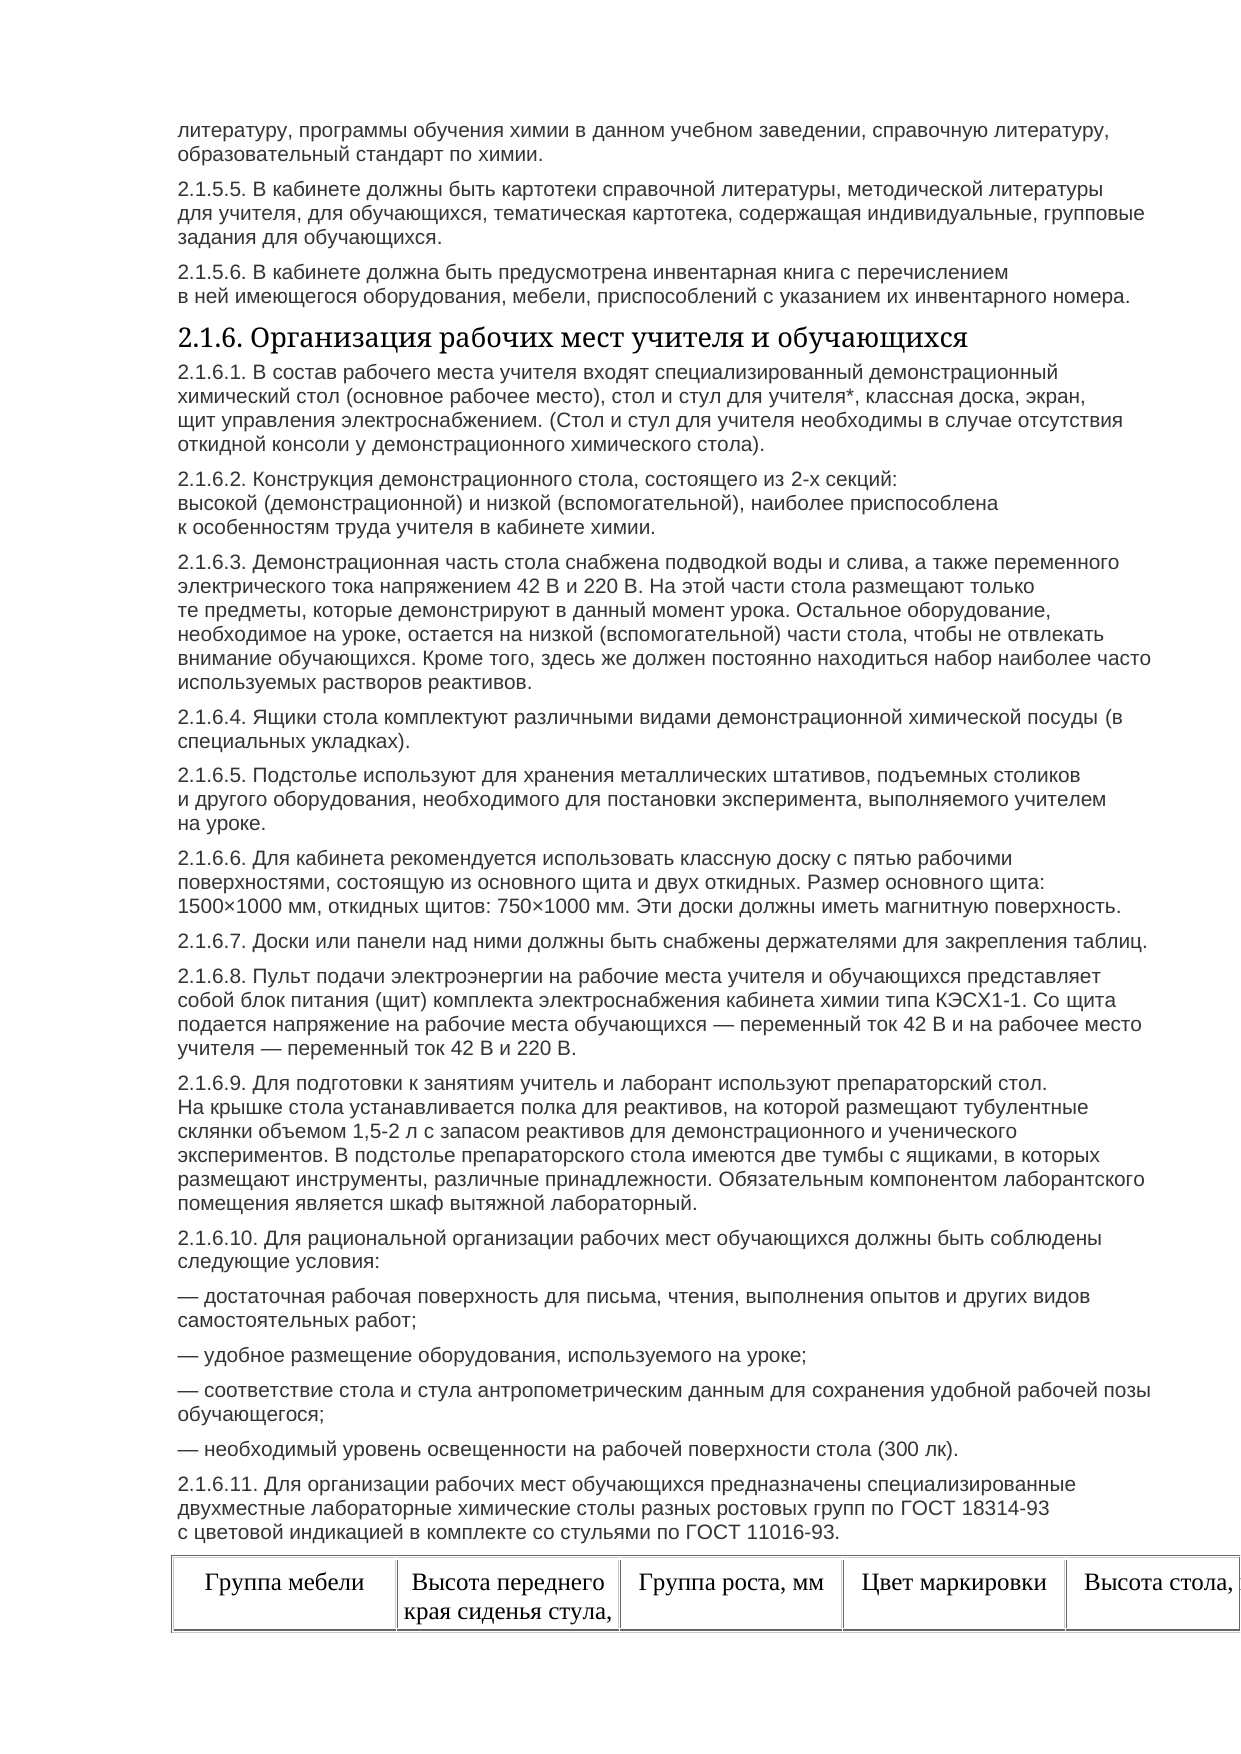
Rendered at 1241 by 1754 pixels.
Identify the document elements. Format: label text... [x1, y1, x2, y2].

table_header Цвет маркировки [843, 1558, 1066, 1629]
text 2.1.6. Организация рабочих мест учителя и обучающихся [177, 319, 1152, 356]
text 2.1.6.7. Доски или панели над ними должны быть снабжены держателями для закрепления таблиц. [177, 929, 1152, 953]
text 2.1.6.4. Ящики стола комплектуют различными видами демонстрационной химической посуды (в специальных укладках). [177, 704, 1152, 752]
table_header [396, 1558, 619, 1629]
text 2.1.5.6. В кабинете должна быть предусмотрена инвентарная книга с перечислением в ней имеющегося оборудования, мебели, приспособлений с указанием их инвентарного номера. [177, 260, 1152, 308]
text — необходимый уровень освещенности на рабочей поверхности стола (300 лк). [177, 1437, 1152, 1461]
text 2.1.6.8. Пульт подачи электроэнергии на рабочие места учителя и обучающихся представляет собой блок питания (щит) комплекта электроснабжения кабинета химии типа КЭСХ1-1. Со щита подается напряжение на рабочие места обучающихся — переменный ток 42 В и на рабочее место учителя — переменный ток 42 В и 220 В. [177, 964, 1152, 1060]
text 2.1.6.1. В состав рабочего места учителя входят специализированный демонстрационный химический стол (основное рабочее место), стол и стул для учителя*, классная доска, экран, щит управления электроснабжением. (Стол и стул для учителя необходимы в случае отсутствия откидной консоли у демонстрационного химического стола). [177, 360, 1152, 456]
text 2.1.6.11. Для организации рабочих мест обучающихся предназначены специализированные двухместные лабораторные химические столы разных ростовых групп по ГОСТ 18314-93 с цветовой индикацией в комплекте со стульями по ГОСТ 11016-93. [177, 1472, 1152, 1543]
text 2.1.6.5. Подстолье используют для хранения металлических штативов, подъемных столиков и другого оборудования, необходимого для постановки эксперимента, выполняемого учителем на уроке. [177, 763, 1152, 835]
text — достаточная рабочая поверхность для письма, чтения, выполнения опытов и других видов самостоятельных работ; [177, 1284, 1152, 1332]
text 2.1.6.9. Для подготовки к занятиям учитель и лаборант используют препараторский стол. На крышке стола устанавливается полка для реактивов, на которой размещают тубулентные склянки объемом 1,5-2 л с запасом реактивов для демонстрационного и ученического экспериментов. В подстолье препараторского стола имеются две тумбы с ящиками, в которых размещают инструменты, различные принадлежности. Обязательным компонентом лаборантского помещения является шкаф вытяжной лабораторный. [177, 1071, 1152, 1214]
text 2.1.6.3. Демонстрационная часть стола снабжена подводкой воды и слива, а также переменного электрического тока напряжением 42 В и 220 В. На этой части стола размещают только те предметы, которые демонстрируют в данный момент урока. Остальное оборудование, необходимое на уроке, остается на низкой (вспомогательной) части стола, чтобы не отвлекать внимание обучающихся. Кроме того, здесь же должен постоянно находиться набор наиболее часто используемых растворов реактивов. [177, 550, 1152, 693]
table_header Группа мебели [174, 1558, 396, 1629]
table_header Высота стола, мм [1066, 1558, 1239, 1629]
text 2.1.6.6. Для кабинета рекомендуется использовать классную доску с пятью рабочими поверхностями, состоящую из основного щита и двух откидных. Размер основного щита: 1500×1000 мм, откидных щитов: 750×1000 мм. Эти доски должны иметь магнитную поверхность. [177, 846, 1152, 918]
text 2.1.5.5. В кабинете должны быть картотеки справочной литературы, методической литературы для учителя, для обучающихся, тематическая картотека, содержащая индивидуальные, групповые задания для обучающихся. [177, 177, 1152, 249]
text 2.1.6.2. Конструкция демонстрационного стола, состоящего из 2-х секций: высокой (демонстрационной) и низкой (вспомогательной), наиболее приспособлена к особенностям труда учителя в кабинете химии. [177, 467, 1152, 539]
text 2.1.6.10. Для рациональной организации рабочих мест обучающихся должны быть соблюдены следующие условия: [177, 1225, 1152, 1273]
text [177, 118, 1152, 166]
table_header Группа роста, мм [620, 1558, 843, 1629]
text — удобное размещение оборудования, используемого на уроке; [177, 1343, 1152, 1367]
text — соответствие стола и стула антропометрическим данным для сохранения удобной рабочей позы обучающегося; [177, 1378, 1152, 1426]
